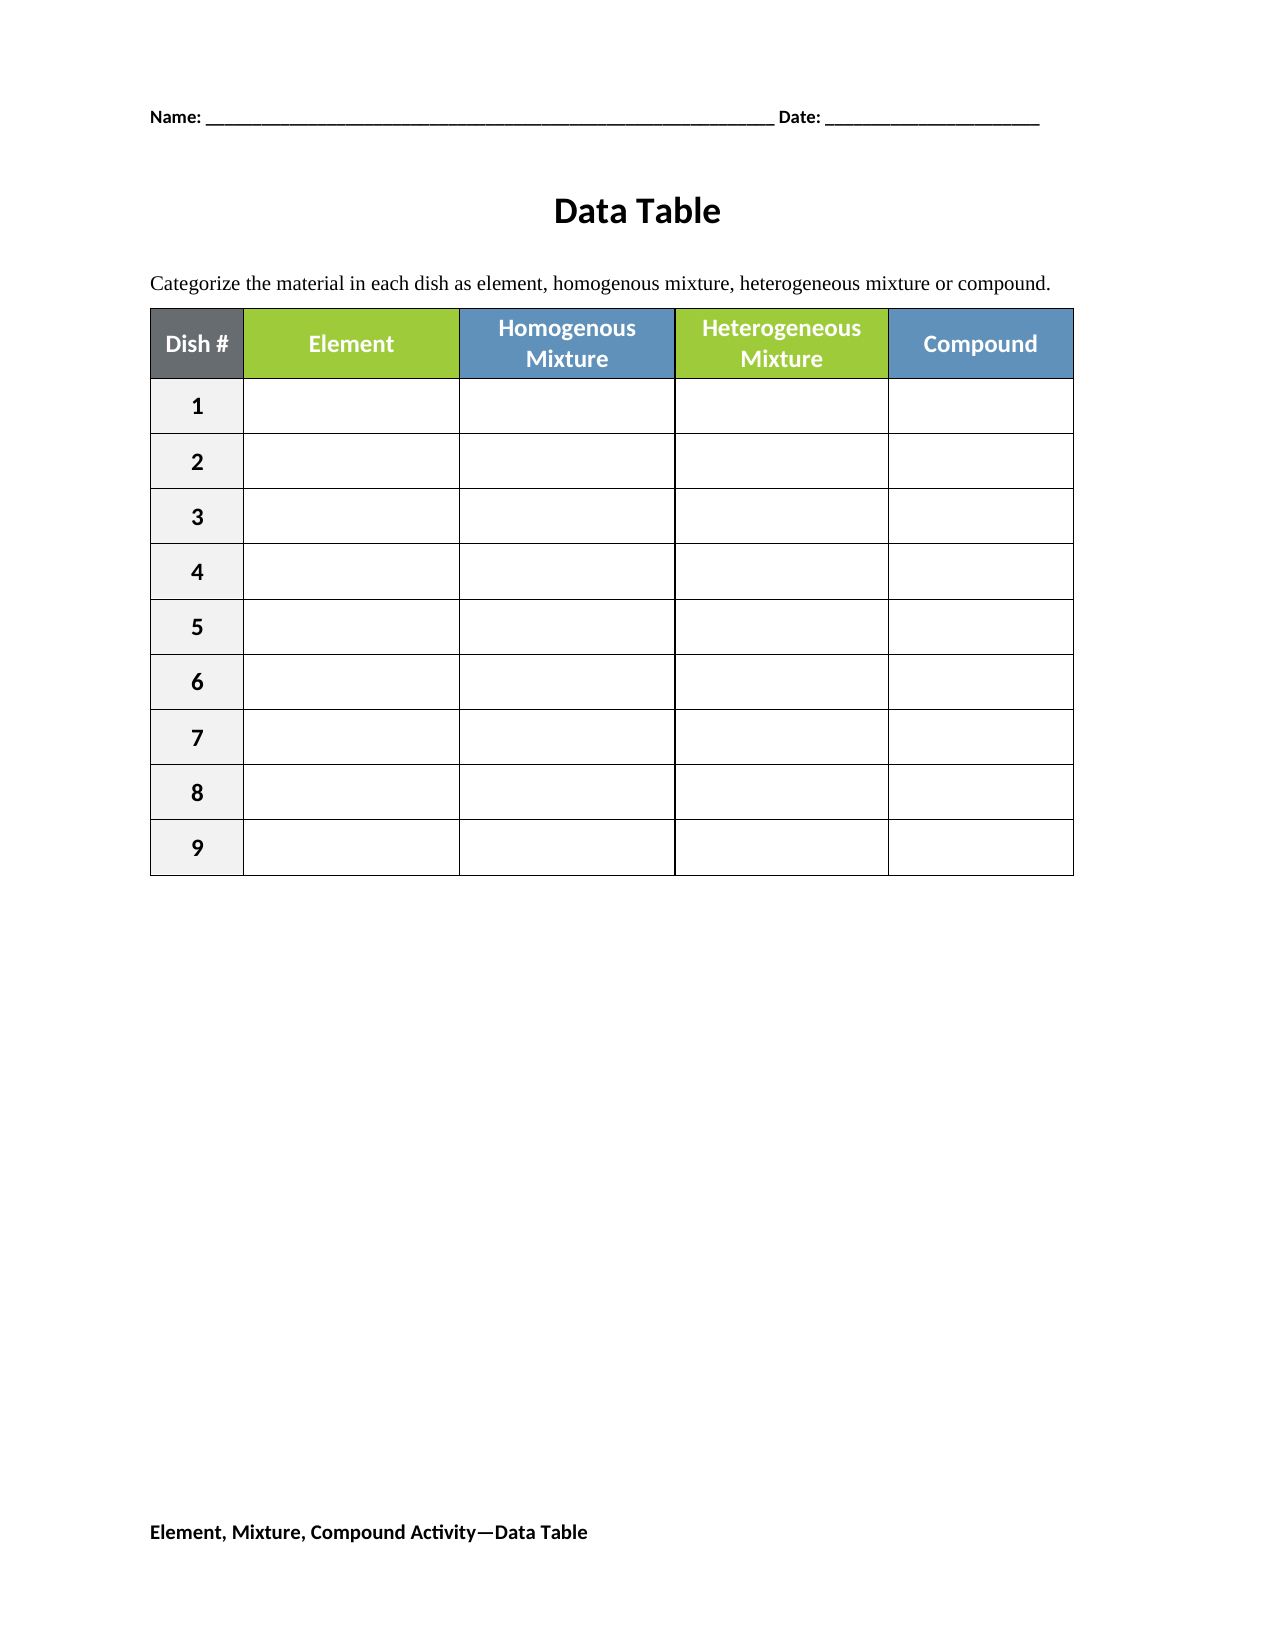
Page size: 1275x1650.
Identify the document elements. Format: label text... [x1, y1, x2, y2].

table_cell [460, 765, 674, 819]
table_cell [244, 820, 459, 874]
table_cell [460, 489, 674, 543]
table_cell [460, 434, 674, 488]
table_cell [889, 434, 1073, 488]
table_header Compound [889, 309, 1073, 378]
table_cell [460, 544, 674, 598]
table_cell [460, 379, 674, 433]
table_cell [889, 765, 1073, 819]
table_cell [676, 379, 888, 433]
table_cell [676, 489, 888, 543]
table_cell 6 [151, 655, 243, 709]
table_cell [244, 489, 459, 543]
table_cell [460, 710, 674, 764]
table_cell [244, 765, 459, 819]
table_cell [676, 765, 888, 819]
table_cell [676, 434, 888, 488]
table_cell [889, 655, 1073, 709]
table_cell [244, 544, 459, 598]
table_cell 2 [151, 434, 243, 488]
table_header Dish # [151, 309, 243, 378]
table_cell [676, 544, 888, 598]
table_cell [889, 710, 1073, 764]
table_cell [460, 600, 674, 654]
table_cell [676, 600, 888, 654]
table_cell [889, 489, 1073, 543]
table_cell [889, 379, 1073, 433]
table_cell [244, 710, 459, 764]
table_cell [889, 544, 1073, 598]
table_cell [244, 434, 459, 488]
table_header Homogenous Mixture [460, 309, 674, 378]
table_cell [460, 820, 674, 874]
text Data Table [150, 187, 1125, 233]
table_cell [244, 655, 459, 709]
table_cell 8 [151, 765, 243, 819]
table_cell 7 [151, 710, 243, 764]
table_cell [244, 379, 459, 433]
table_cell [889, 600, 1073, 654]
table_cell 3 [151, 489, 243, 543]
table_cell 1 [151, 379, 243, 433]
table_cell 4 [151, 544, 243, 598]
table_cell [676, 655, 888, 709]
text Categorize the material in each dish as element, homogenous mixture, heterogeneous mixture or compound. [150, 271, 1125, 295]
table_cell [244, 600, 459, 654]
table_header Heterogeneous Mixture [676, 309, 888, 378]
table_cell [460, 655, 674, 709]
table_cell [676, 710, 888, 764]
table_cell [676, 820, 888, 874]
table_cell [889, 820, 1073, 874]
table_header Element [244, 309, 459, 378]
table_cell 9 [151, 820, 243, 874]
table_cell 5 [151, 600, 243, 654]
